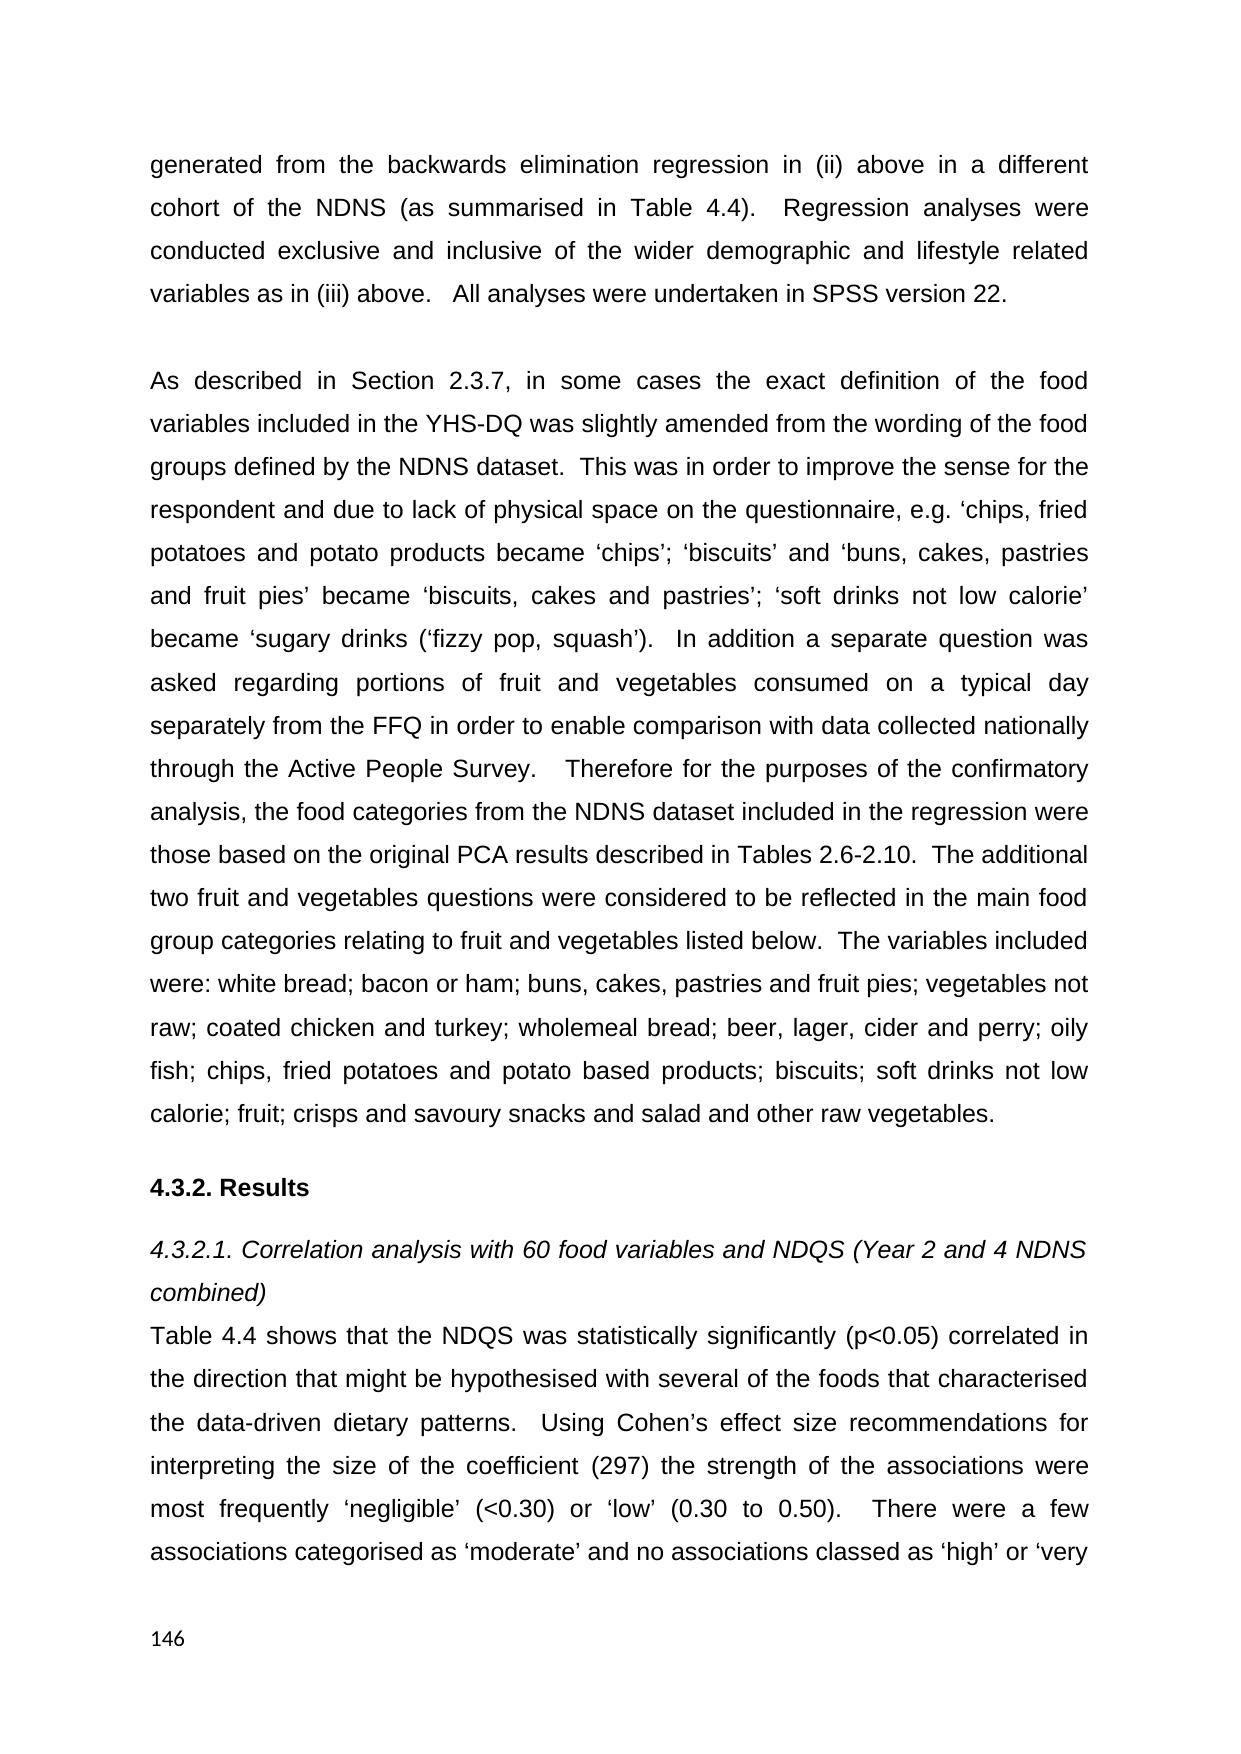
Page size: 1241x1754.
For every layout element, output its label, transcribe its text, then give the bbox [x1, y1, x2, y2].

text As described in Section 2.3.7, in some cases the exact definition of the food variables included in the YHS-DQ was slightly amended from the wording of the food groups defined by the NDNS dataset. This was in order to improve the sense for the respondent and due to lack of physical space on the questionnaire, e.g. ‘chips, fried potatoes and potato products became ‘chips’; ‘biscuits’ and ‘buns, cakes, pastries and fruit pies’ became ‘biscuits, cakes and pastries’; ‘soft drinks not low calorie’ became ‘sugary drinks (‘fizzy pop, squash’). In addition a separate question was asked regarding portions of fruit and vegetables consumed on a typical day separately from the FFQ in order to enable comparison with data collected nationally through the Active People Survey. Therefore for the purposes of the confirmatory analysis, the food categories from the NDNS dataset included in the regression were those based on the original PCA results described in Tables 2.6-2.10. The additional two fruit and vegetables questions were considered to be reflected in the main food group categories relating to fruit and vegetables listed below. The variables included were: white bread; bacon or ham; buns, cakes, pastries and fruit pies; vegetables not raw; coated chicken and turkey; wholemeal bread; beer, lager, cider and perry; oily fish; chips, fried potatoes and potato based products; biscuits; soft drinks not low calorie; fruit; crisps and savoury snacks and salad and other raw vegetables. [150, 366, 1090, 1127]
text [150, 1321, 1090, 1566]
text 4.3.2. Results [150, 1173, 1090, 1202]
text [150, 150, 1090, 308]
text 4.3.2.1. Correlation analysis with 60 food variables and NDQS (Year 2 and 4 NDNS combined) [150, 1235, 1090, 1307]
